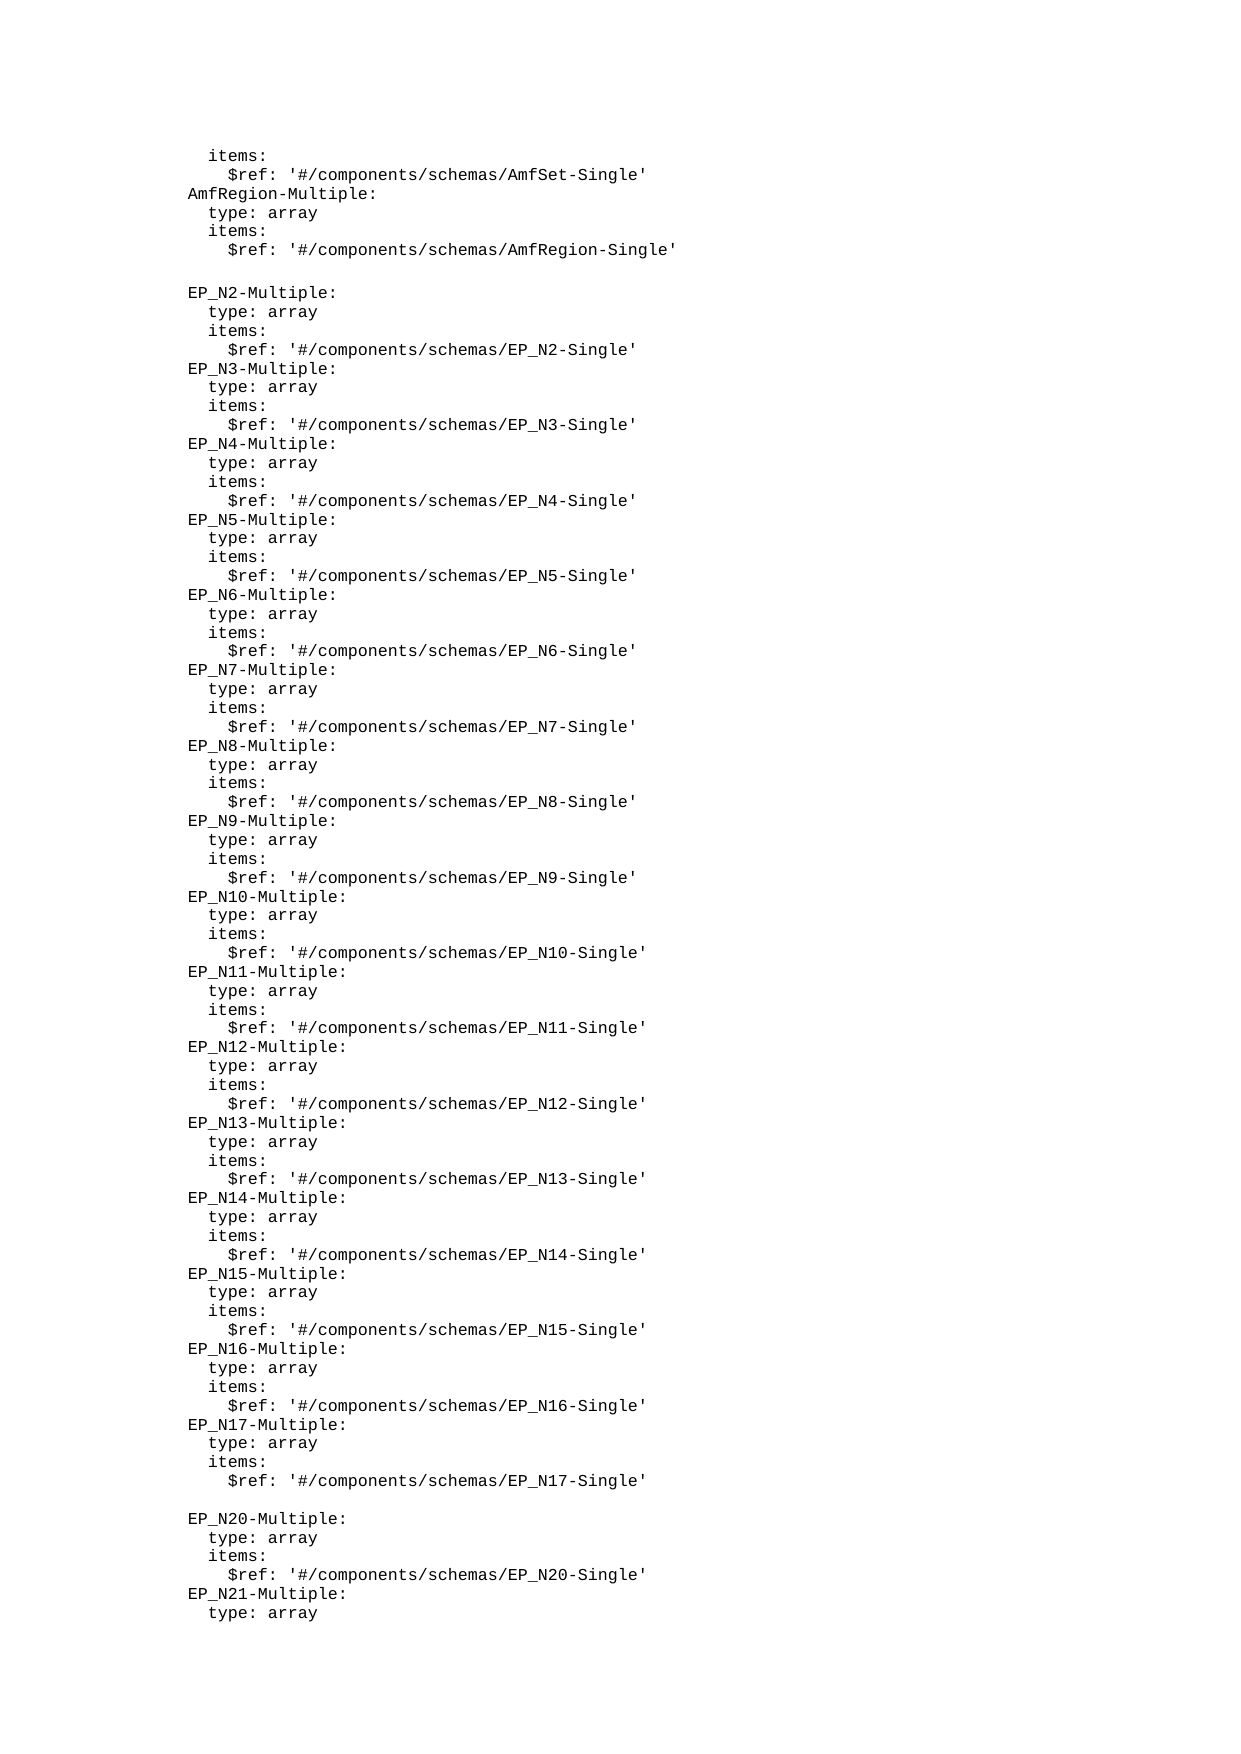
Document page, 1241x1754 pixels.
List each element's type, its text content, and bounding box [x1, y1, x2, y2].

text items: [148, 1548, 1093, 1567]
text type: array [148, 756, 1093, 775]
text $ref: '#/components/schemas/AmfSet-Single' [148, 166, 1093, 185]
text EP_N6-Multiple: [148, 586, 1093, 605]
text $ref: '#/components/schemas/EP_N7-Single' [148, 718, 1093, 737]
text type: array [148, 304, 1093, 322]
text type: array [148, 379, 1093, 398]
text $ref: '#/components/schemas/EP_N20-Single' [148, 1567, 1093, 1586]
text EP_N13-Multiple: [148, 1114, 1093, 1133]
text EP_N21-Multiple: [148, 1586, 1093, 1604]
text $ref: '#/components/schemas/EP_N12-Single' [148, 1096, 1093, 1114]
text EP_N16-Multiple: [148, 1341, 1093, 1359]
text items: [148, 1001, 1093, 1020]
text $ref: '#/components/schemas/AmfRegion-Single' [148, 242, 1093, 261]
text type: array [148, 1529, 1093, 1548]
text $ref: '#/components/schemas/EP_N10-Single' [148, 945, 1093, 963]
text type: array [148, 204, 1093, 223]
text $ref: '#/components/schemas/EP_N6-Single' [148, 643, 1093, 662]
text $ref: '#/components/schemas/EP_N8-Single' [148, 794, 1093, 813]
text items: [148, 549, 1093, 568]
text EP_N17-Multiple: [148, 1416, 1093, 1435]
text items: [148, 699, 1093, 718]
text items: [148, 775, 1093, 794]
text EP_N10-Multiple: [148, 888, 1093, 907]
text type: array [148, 1133, 1093, 1152]
text $ref: '#/components/schemas/EP_N3-Single' [148, 417, 1093, 436]
text items: [148, 1077, 1093, 1096]
text items: [148, 1227, 1093, 1246]
text type: array [148, 1284, 1093, 1303]
text EP_N4-Multiple: [148, 436, 1093, 454]
text type: array [148, 832, 1093, 850]
text type: array [148, 1058, 1093, 1077]
text $ref: '#/components/schemas/EP_N14-Single' [148, 1246, 1093, 1265]
text EP_N3-Multiple: [148, 360, 1093, 379]
text $ref: '#/components/schemas/EP_N2-Single' [148, 341, 1093, 360]
text $ref: '#/components/schemas/EP_N4-Single' [148, 492, 1093, 511]
text $ref: '#/components/schemas/EP_N5-Single' [148, 568, 1093, 586]
text type: array [148, 1359, 1093, 1378]
text EP_N9-Multiple: [148, 813, 1093, 832]
text items: [148, 850, 1093, 869]
text type: array [148, 681, 1093, 699]
text $ref: '#/components/schemas/EP_N11-Single' [148, 1020, 1093, 1039]
text type: array [148, 1604, 1093, 1623]
text AmfRegion-Multiple: [148, 185, 1093, 204]
text $ref: '#/components/schemas/EP_N15-Single' [148, 1322, 1093, 1341]
text EP_N8-Multiple: [148, 737, 1093, 756]
text type: array [148, 907, 1093, 926]
text EP_N15-Multiple: [148, 1265, 1093, 1284]
text EP_N14-Multiple: [148, 1190, 1093, 1209]
text items: [148, 148, 1093, 166]
text type: array [148, 454, 1093, 473]
text items: [148, 473, 1093, 492]
text $ref: '#/components/schemas/EP_N9-Single' [148, 869, 1093, 888]
text items: [148, 322, 1093, 341]
text EP_N11-Multiple: [148, 963, 1093, 982]
text type: array [148, 982, 1093, 1001]
text items: [148, 398, 1093, 417]
text $ref: '#/components/schemas/EP_N17-Single' [148, 1473, 1093, 1491]
text items: [148, 926, 1093, 945]
text EP_N7-Multiple: [148, 662, 1093, 681]
text EP_N12-Multiple: [148, 1039, 1093, 1058]
text EP_N20-Multiple: [148, 1510, 1093, 1529]
text items: [148, 1152, 1093, 1171]
text type: array [148, 1435, 1093, 1454]
text type: array [148, 1209, 1093, 1227]
text type: array [148, 530, 1093, 549]
text type: array [148, 605, 1093, 624]
text items: [148, 223, 1093, 242]
text items: [148, 1303, 1093, 1322]
text items: [148, 1454, 1093, 1473]
text EP_N5-Multiple: [148, 511, 1093, 530]
text EP_N2-Multiple: [148, 285, 1093, 304]
text $ref: '#/components/schemas/EP_N16-Single' [148, 1397, 1093, 1416]
text items: [148, 1378, 1093, 1397]
text $ref: '#/components/schemas/EP_N13-Single' [148, 1171, 1093, 1190]
text items: [148, 624, 1093, 643]
